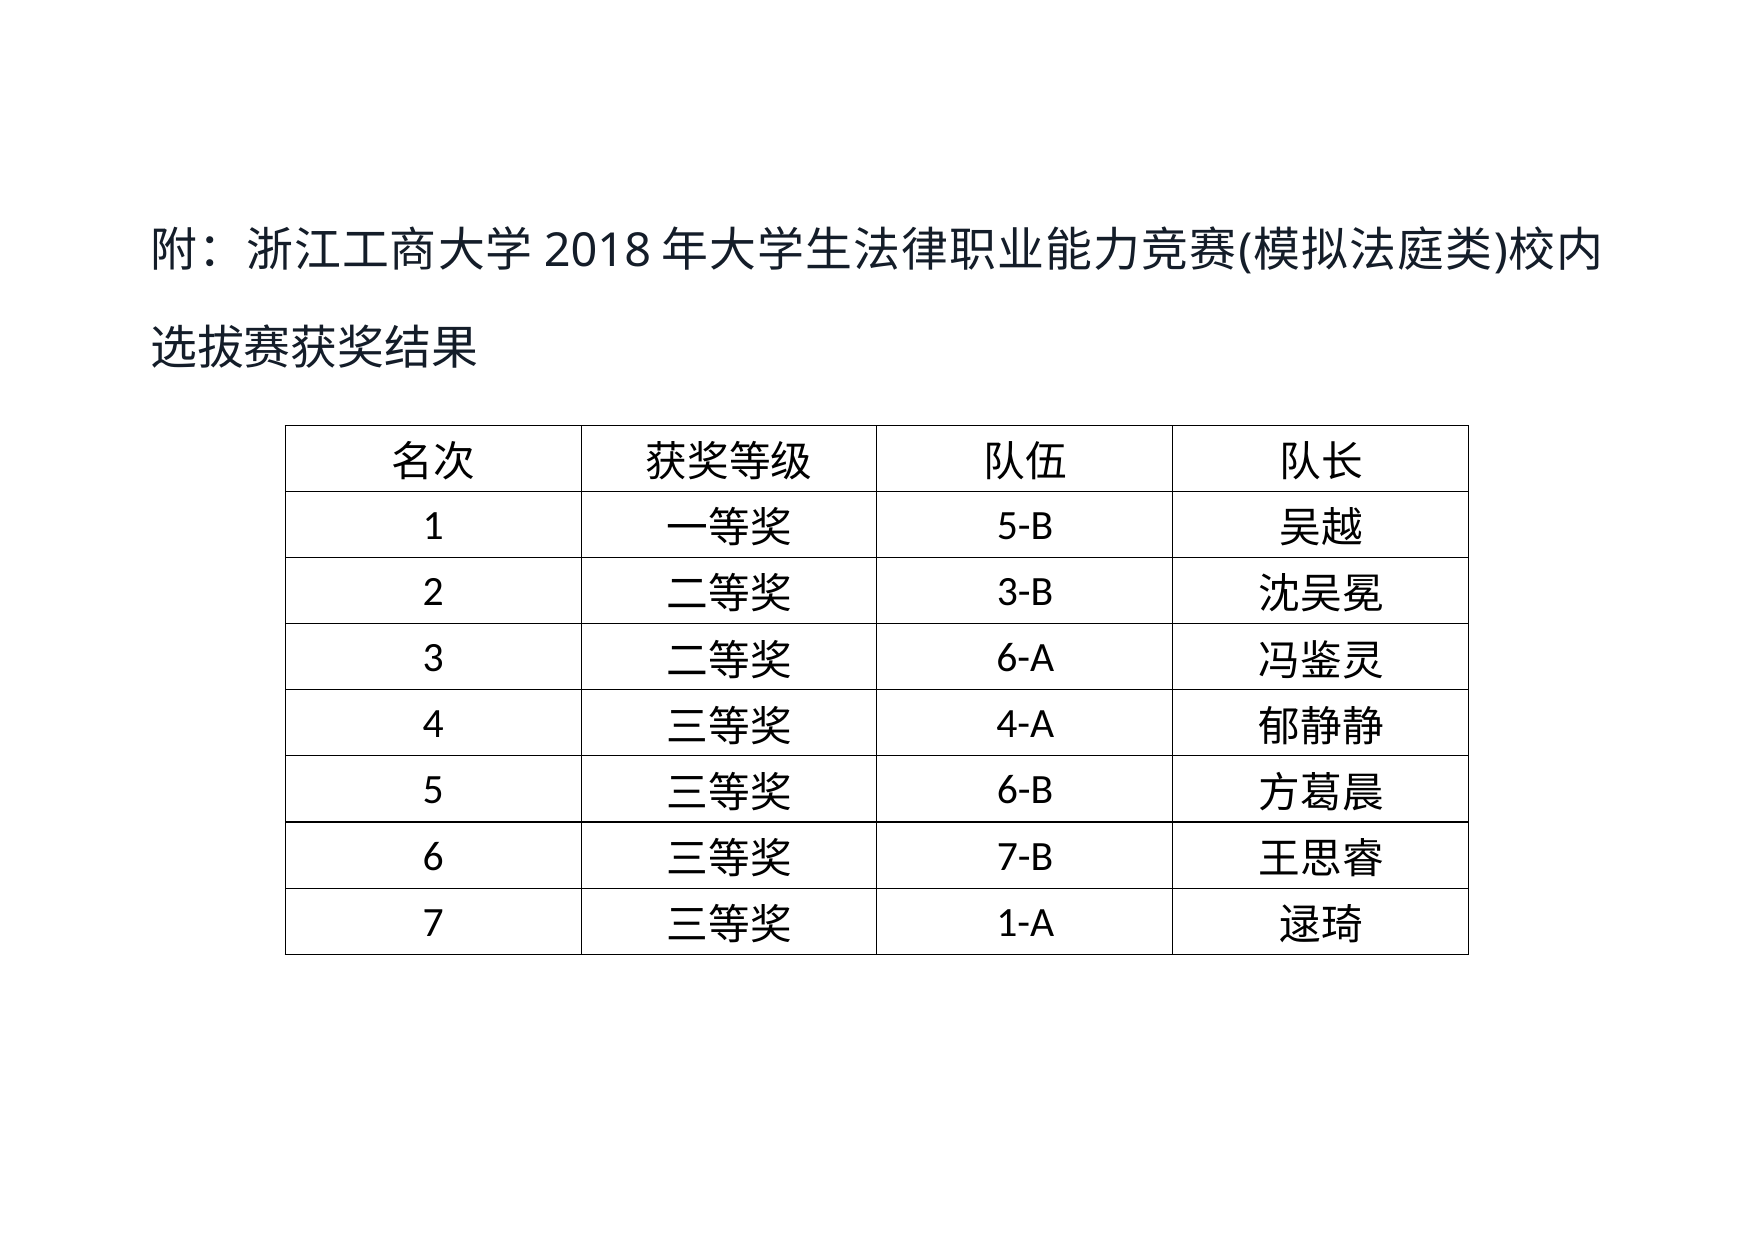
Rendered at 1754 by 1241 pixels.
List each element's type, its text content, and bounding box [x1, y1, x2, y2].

table_cell 5 [286, 756, 581, 821]
table_cell 6-A [877, 624, 1172, 689]
table_cell 3-B [877, 558, 1172, 623]
table_cell 郁静静 [1173, 690, 1468, 755]
table_cell 7-B [877, 823, 1172, 887]
table_cell 二等奖 [582, 558, 876, 623]
table_cell 三等奖 [582, 823, 876, 887]
table_header 队长 [1173, 426, 1468, 491]
table_cell 方葛晨 [1173, 756, 1468, 821]
table_cell 沈吴冕 [1173, 558, 1468, 623]
table_cell 三等奖 [582, 690, 876, 755]
table_header 队伍 [877, 426, 1172, 491]
table_cell 4 [286, 690, 581, 755]
table_cell 王思睿 [1173, 823, 1468, 887]
table_header 获奖等级 [582, 426, 876, 491]
table_cell 1 [286, 492, 581, 557]
table_cell 三等奖 [582, 889, 876, 953]
table_cell 5-B [877, 492, 1172, 557]
table_cell 二等奖 [582, 624, 876, 689]
table_cell 一等奖 [582, 492, 876, 557]
table_cell 1-A [877, 889, 1172, 953]
table_cell 4-A [877, 690, 1172, 755]
table_cell 2 [286, 558, 581, 623]
table_cell 三等奖 [582, 756, 876, 821]
table_cell 7 [286, 889, 581, 953]
table_cell 3 [286, 624, 581, 689]
table_header 名次 [286, 426, 581, 491]
table_cell 逯琦 [1173, 889, 1468, 953]
table_cell 吴越 [1173, 492, 1468, 557]
text 附：浙江工商大学2018年大学生法律职业能力竞赛(模拟法庭类)校内选拔赛获奖结果 [150, 198, 1604, 393]
table_cell 冯鉴灵 [1173, 624, 1468, 689]
table_cell 6 [286, 823, 581, 887]
table_cell 6-B [877, 756, 1172, 821]
